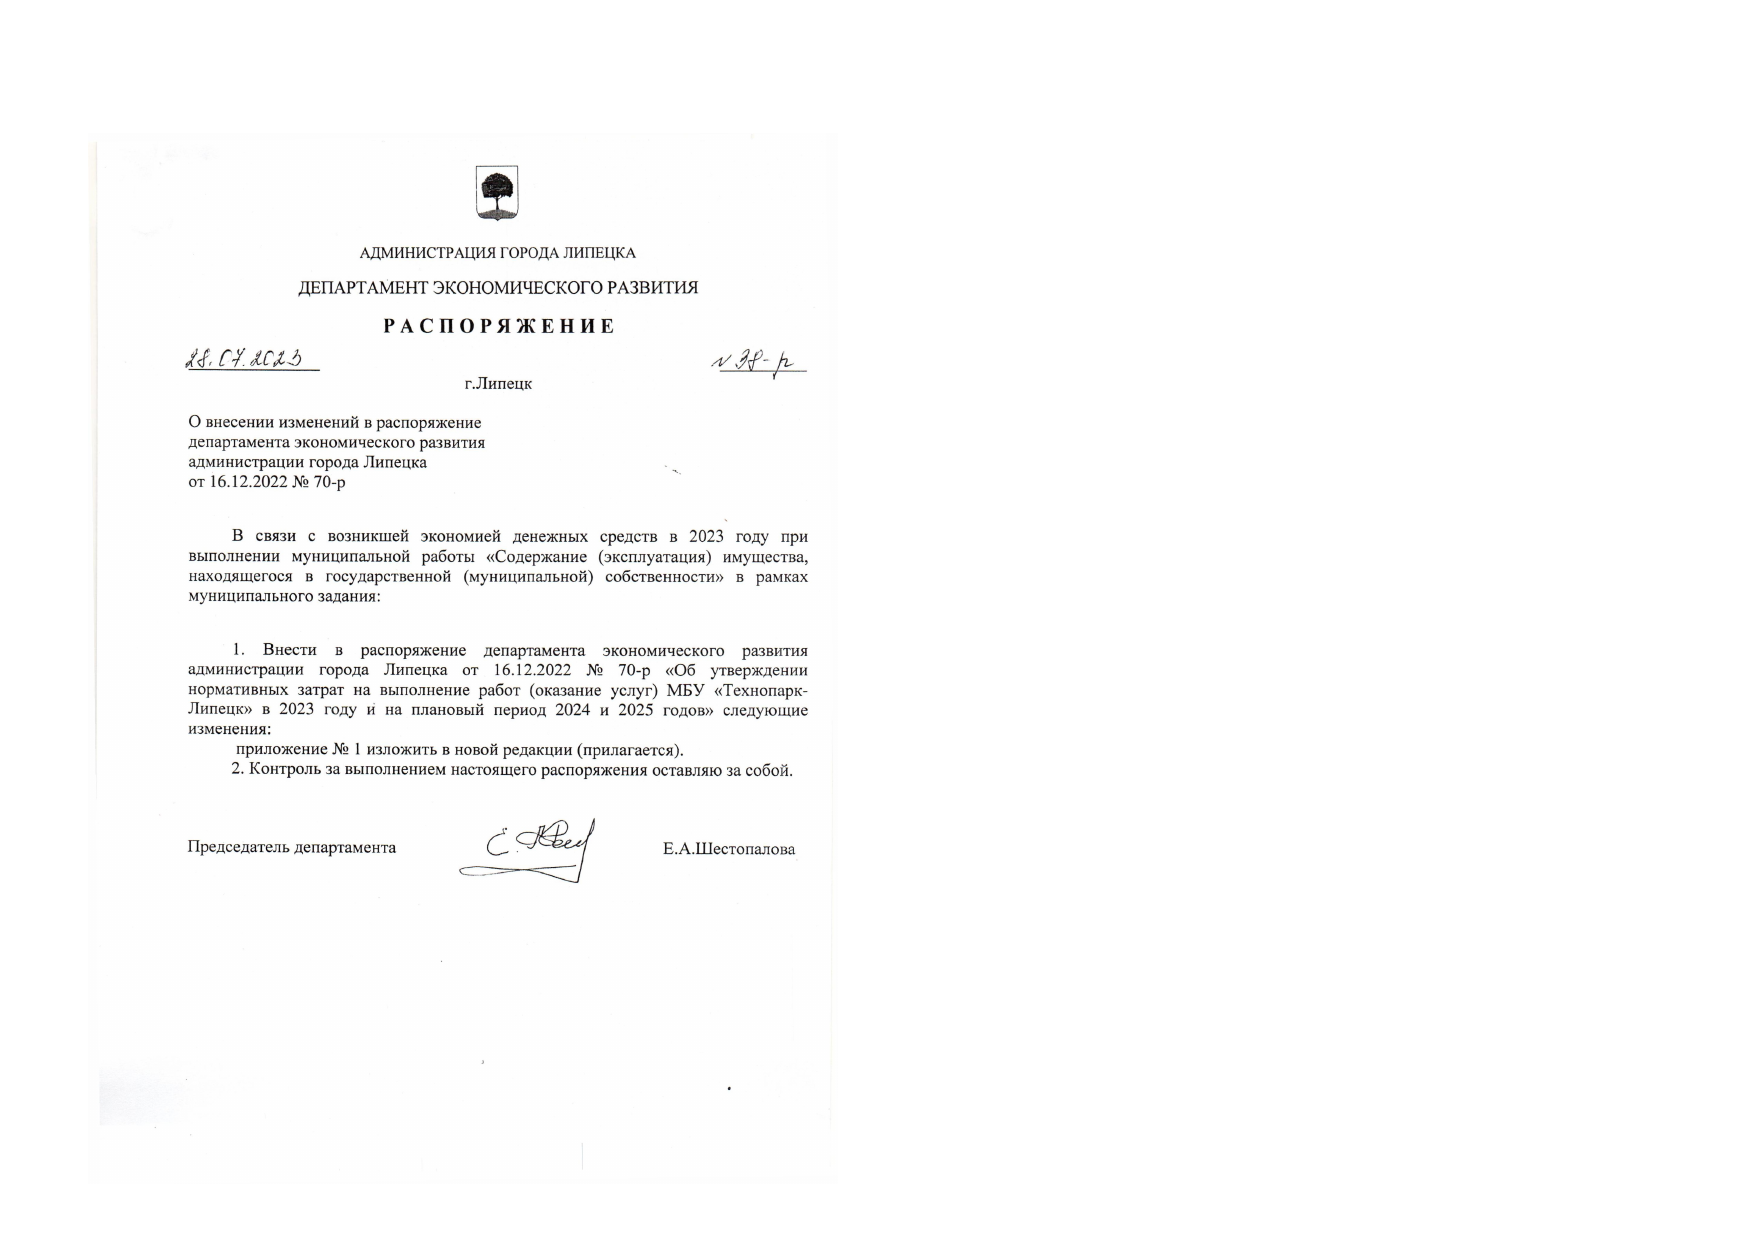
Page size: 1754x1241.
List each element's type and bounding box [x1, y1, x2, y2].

picture [88, 133, 838, 1184]
